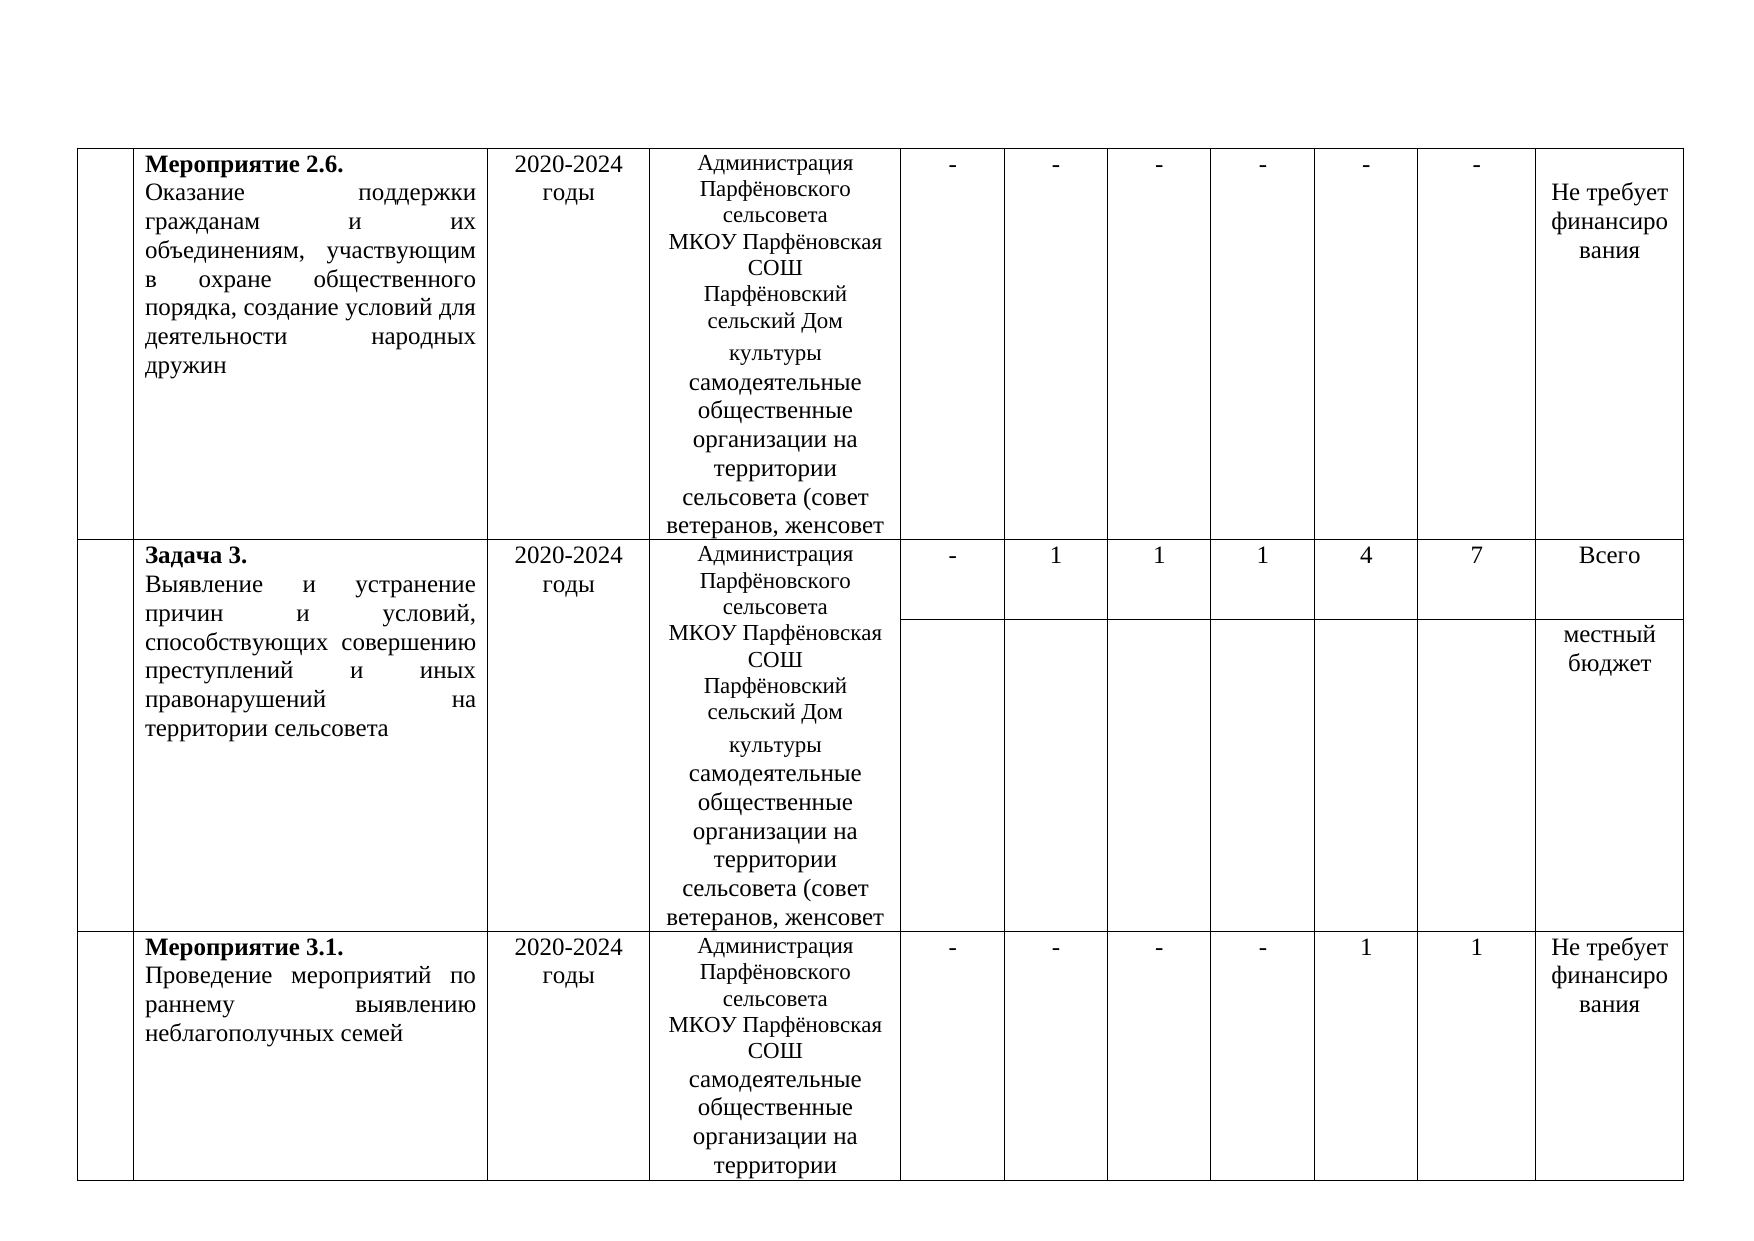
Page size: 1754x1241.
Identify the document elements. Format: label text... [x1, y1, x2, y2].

table_cell - [1108, 149, 1210, 539]
table_cell [901, 620, 1004, 931]
table_cell [1211, 620, 1314, 931]
table_cell - [1108, 932, 1210, 1180]
table_cell - [1005, 932, 1107, 1180]
table_cell 4 [1315, 540, 1417, 618]
table_cell [1005, 620, 1107, 931]
table_cell 1 [1108, 540, 1210, 618]
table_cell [650, 149, 900, 539]
table_cell 7 [1418, 540, 1535, 618]
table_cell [1536, 932, 1683, 1180]
table_cell 1 [1315, 932, 1417, 1180]
table_cell - [901, 540, 1004, 618]
table_cell - [1315, 149, 1417, 539]
table_cell - [901, 149, 1004, 539]
table_cell Мероприятие 2.6. Оказание поддержки гражданам и их объединениям, участвующим в охране общественного порядка, создание условий для деятельности народных дружин [134, 149, 487, 539]
table_cell - [1418, 149, 1535, 539]
table_cell Всего [1536, 540, 1683, 618]
table_cell 1 [1418, 932, 1535, 1180]
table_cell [134, 932, 487, 1180]
table_cell [1315, 620, 1417, 931]
table_cell - [1211, 149, 1314, 539]
table_cell 2020-2024 годы [488, 149, 649, 539]
table_cell [1418, 620, 1535, 931]
table_cell 1 [1211, 540, 1314, 618]
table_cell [1536, 149, 1683, 539]
table_cell - [1211, 932, 1314, 1180]
table_cell [1108, 620, 1210, 931]
table_cell - [901, 932, 1004, 1180]
table_cell [78, 540, 133, 931]
table_cell [78, 932, 133, 1180]
table_cell 2020-2024 годы [488, 540, 649, 931]
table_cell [650, 932, 900, 1180]
table_cell местный бюджет [1536, 620, 1683, 931]
table_cell 2020-2024 годы [488, 932, 649, 1180]
table_cell - [1005, 149, 1107, 539]
table_cell Задача 3. Выявление и устранение причин и условий, способствующих совершению преступлений и иных правонарушений на территории сельсовета [134, 540, 487, 931]
table_cell 1 [1005, 540, 1107, 618]
table_cell [78, 149, 133, 539]
